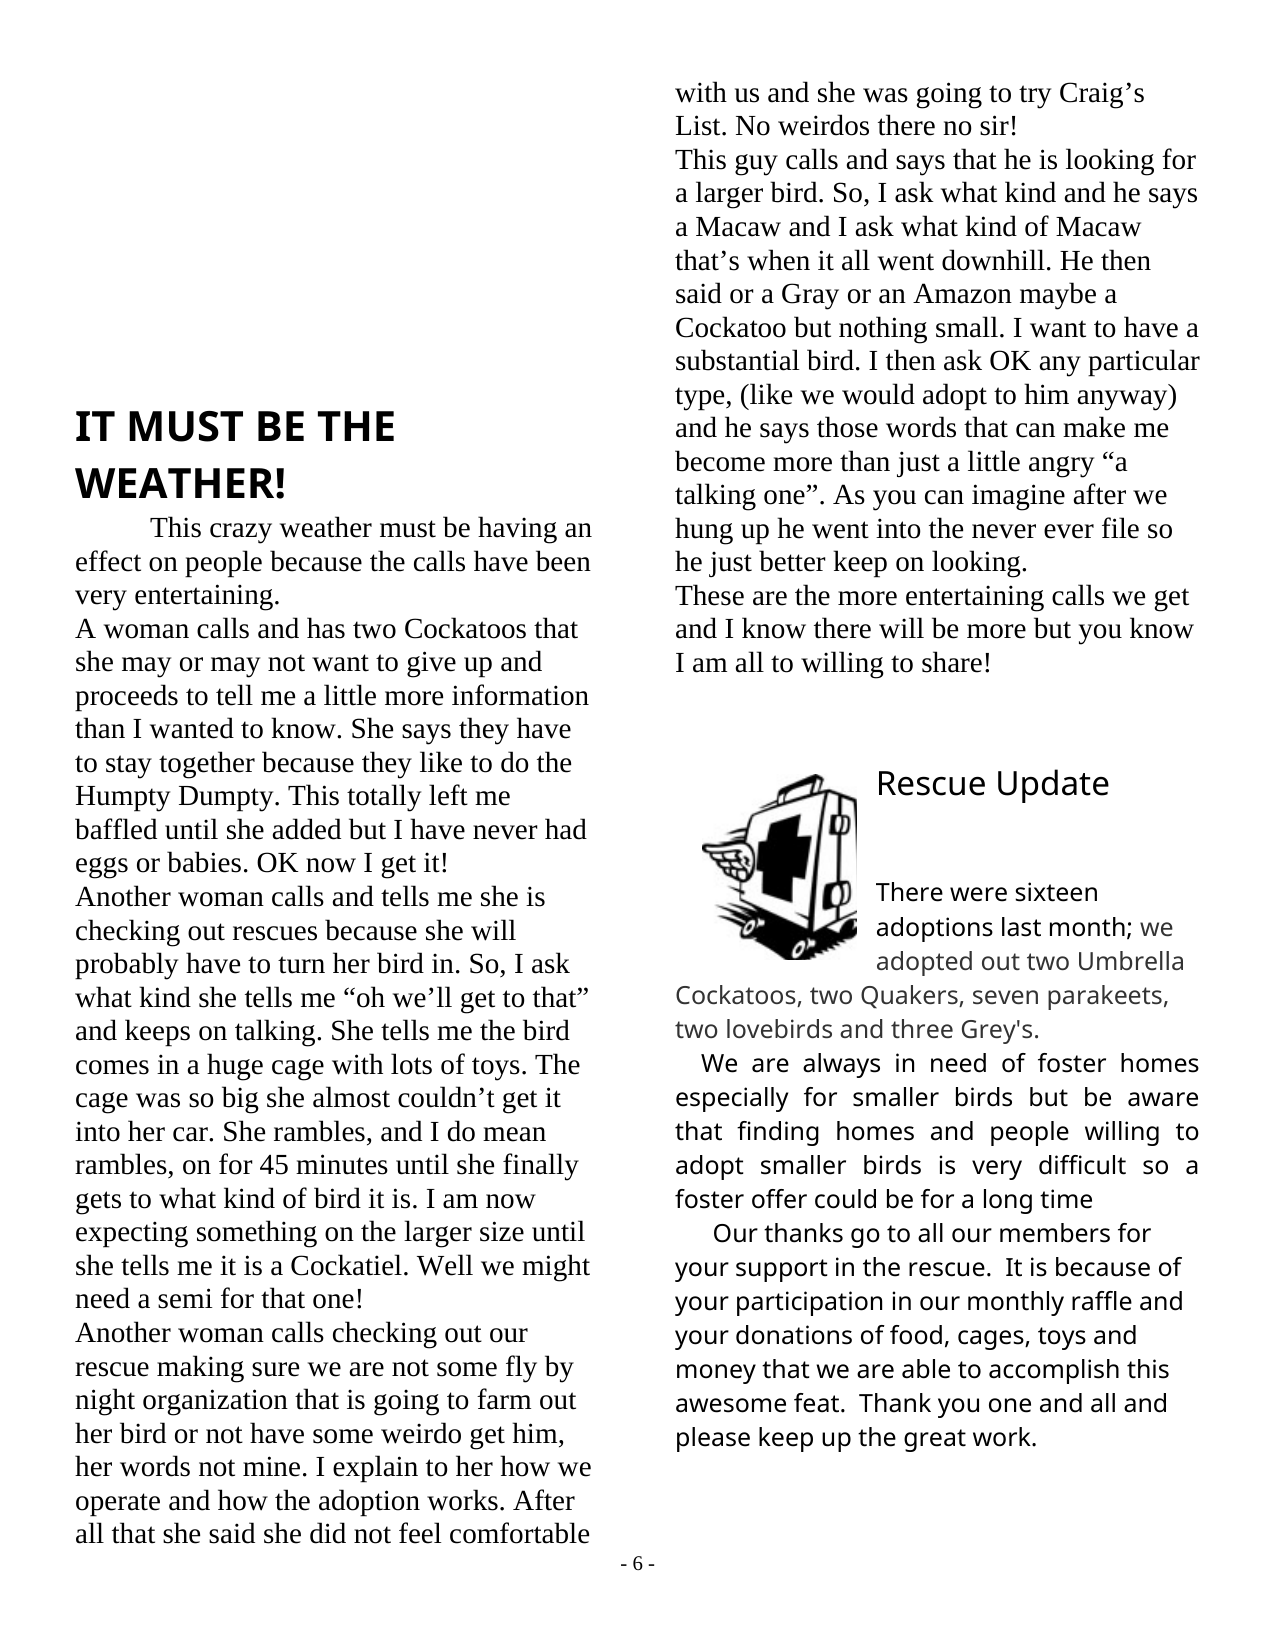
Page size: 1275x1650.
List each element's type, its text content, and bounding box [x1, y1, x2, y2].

text Another woman calls and tells me she is checking out rescues because she will probably have to turn her bird in. So, I ask what kind she tells me “oh we’ll get to that” and keeps on talking. She tells me the bird comes in a huge cage with lots of toys. The cage was so big she almost couldn’t get it into her car. She rambles, and I do mean rambles, on for 45 minutes until she finally gets to what kind of bird it is. I am now expecting something on the larger size until she tells me it is a Cockatiel. Well we might need a semi for that one! [75, 879, 600, 1315]
text We are always in need of foster homes especially for smaller birds but be aware that finding homes and people willing to adopt smaller birds is very difficult so a foster offer could be for a long time [675, 1045, 1200, 1216]
text Our thanks go to all our members for your support in the rescue. It is because of your participation in our monthly raffle and your donations of food, cages, toys and money that we are able to accomplish this awesome feat. Thank you one and all and please keep up the great work. [675, 1216, 1200, 1454]
text Rescue Update [675, 760, 1200, 806]
text Another woman calls checking out our rescue making sure we are not some fly by night organization that is going to farm out her bird or not have some weirdo get him, her words not mine. I explain to her how we operate and how the adoption works. After all that she said she did not feel comfortable with us and she was going to try Craig’s List. No weirdos there no sir! [75, 1315, 600, 1550]
text IT MUST BE THE WEATHER! [75, 397, 600, 510]
text There were sixteen adoptions last month; we adopted out two Umbrella Cockatoos, two Quakers, seven parakeets, two lovebirds and three Grey's. [675, 875, 1200, 1045]
text A woman calls and has two Cockatoos that she may or may not want to give up and proceeds to tell me a little more information than I wanted to know. She says they have to stay together because they like to do the Humpty Dumpty. This totally left me baffled until she added but I have never had eggs or babies. OK now I get it! [75, 611, 600, 879]
text These are the more entertaining calls we get and I know there will be more but you know I am all to willing to share! [675, 578, 1200, 679]
text This crazy weather must be having an effect on people because the calls have been very entertaining. [75, 510, 600, 611]
text Another woman calls checking out our rescue making sure we are not some fly by night organization that is going to farm out her bird or not have some weirdo get him, her words not mine. I explain to her how we operate and how the adoption works. After all that she said she did not feel comfortable with us and she was going to try Craig’s List. No weirdos there no sir! [675, 75, 1200, 142]
picture [702, 774, 857, 960]
text This guy calls and says that he is looking for a larger bird. So, I ask what kind and he says a Macaw and I ask what kind of Macaw that’s when it all went downhill. He then said or a Gray or an Amazon maybe a Cockatoo but nothing small. I want to have a substantial bird. I then ask OK any particular type, (like we would adopt to him anyway) and he says those words that can make me become more than just a little angry “a talking one”. As you can imagine after we hung up he went into the never ever file so he just better keep on looking. [675, 142, 1200, 578]
